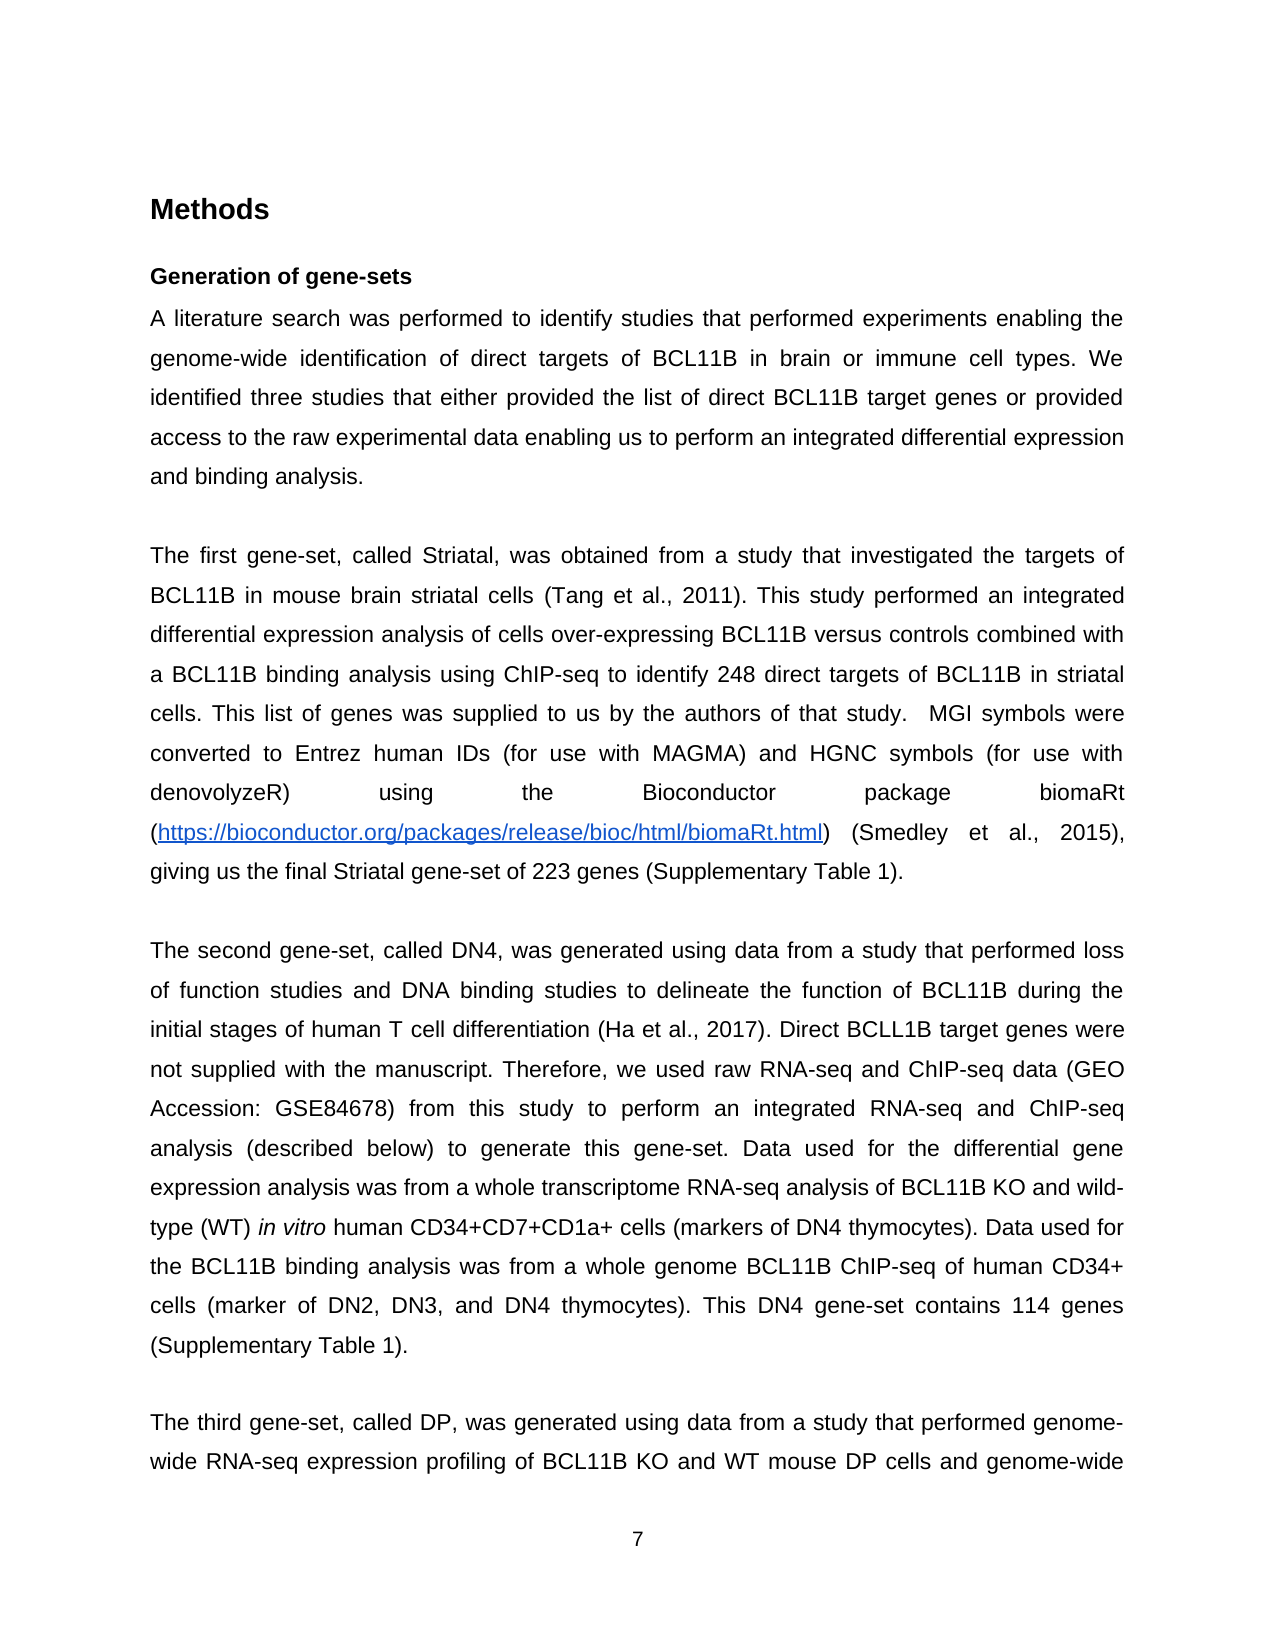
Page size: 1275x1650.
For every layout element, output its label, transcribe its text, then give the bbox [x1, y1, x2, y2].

text The second gene-set, called DN4, was generated using data from a study that performed loss of function studies and DNA binding studies to delineate the function of BCL11B during the initial stages of human T cell differentiation (Ha et al., 2017). Direct BCLL1B target genes were not supplied with the manuscript. Therefore, we used raw RNA-seq and ChIP-seq data (GEO Accession: GSE84678) from this study to perform an integrated RNA-seq and ChIP-seq analysis (described below) to generate this gene-set. Data used for the differential gene expression analysis was from a whole transcriptome RNA-seq analysis of BCL11B KO and wild-type (WT) in vitro human CD34+CD7+CD1a+ cells (markers of DN4 thymocytes). Data used for the BCL11B binding analysis was from a whole genome BCL11B ChIP-seq of human CD34+ cells (marker of DN2, DN3, and DN4 thymocytes). This DN4 gene-set contains 114 genes (Supplementary Table 1). [150, 937, 1125, 1358]
text Methods [150, 192, 1125, 225]
text Generation of gene-sets [150, 263, 1125, 289]
text A literature search was performed to identify studies that performed experiments enabling the genome-wide identification of direct targets of BCL11B in brain or immune cell types. We identified three studies that either provided the list of direct BCL11B target genes or provided access to the raw experimental data enabling us to perform an integrated differential expression and binding analysis. [150, 305, 1125, 490]
text The first gene-set, called Striatal, was obtained from a study that investigated the targets of BCL11B in mouse brain striatal cells (Tang et al., 2011). This study performed an integrated differential expression analysis of cells over-expressing BCL11B versus controls combined with a BCL11B binding analysis using ChIP-seq to identify 248 direct targets of BCL11B in striatal cells. This list of genes was supplied to us by the authors of that study. MGI symbols were converted to Entrez human IDs (for use with MAGMA) and HGNC symbols (for use with denovolyzeR) using the Bioconductor package biomaRt (https://bioconductor.org/packages/release/bioc/html/biomaRt.html) (Smedley et al., 2015), giving us the final Striatal gene-set of 223 genes (Supplementary Table 1). [150, 542, 1125, 884]
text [150, 1408, 1125, 1474]
